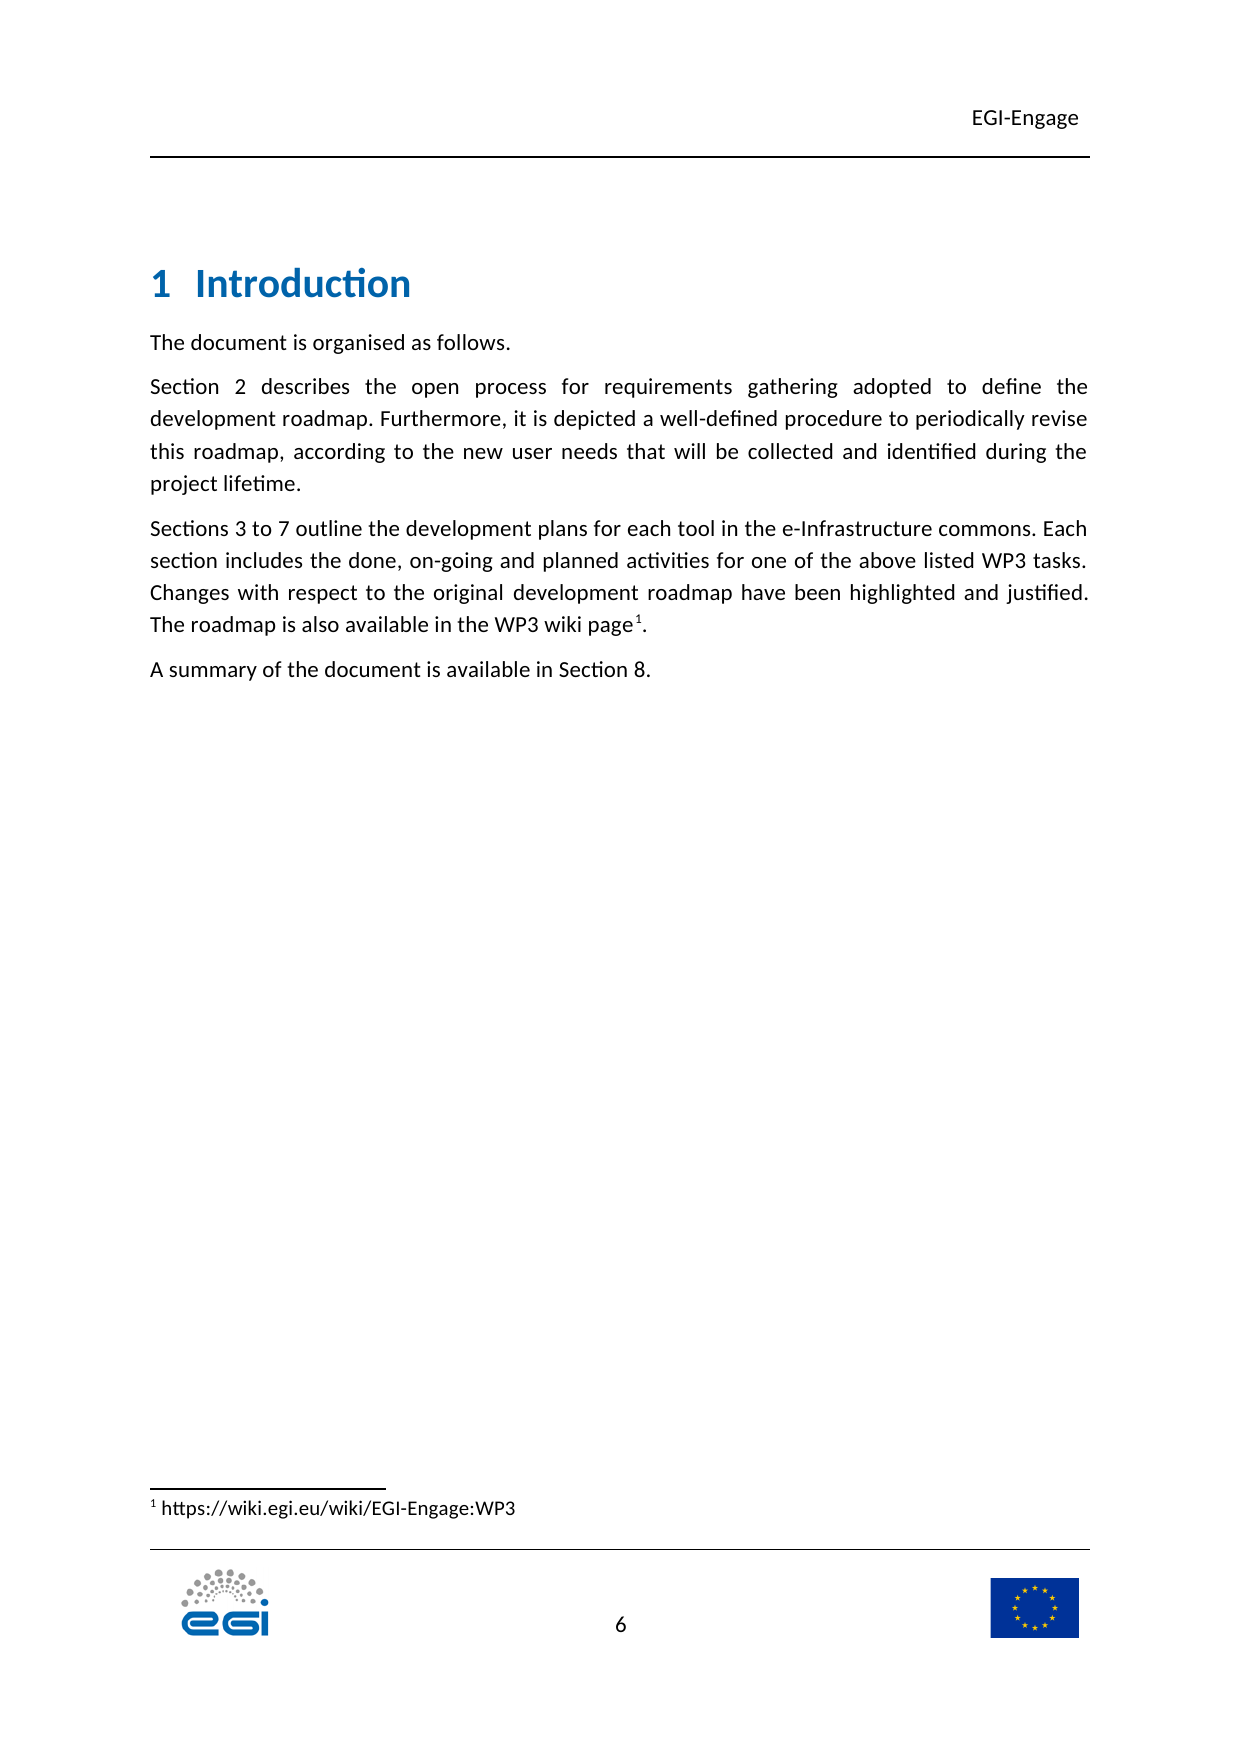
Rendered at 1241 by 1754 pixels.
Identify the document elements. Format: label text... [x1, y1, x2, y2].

text The document is organised as follows. [150, 328, 1090, 356]
text A summary of the document is available in Section 8. [150, 655, 1090, 683]
picture [990, 1578, 1079, 1638]
text Section 2 describes the open process for requirements gathering adopted to define the development roadmap. Furthermore, it is depicted a well-defined procedure to periodically revise this roadmap, according to the new user needs that will be collected and identified during the project lifetime. [150, 372, 1090, 497]
subtitle Introduction [150, 257, 1090, 308]
picture [161, 1567, 287, 1638]
text Sections 3 to 7 outline the development plans for each tool in the e-Infrastructure commons. Each section includes the done, on-going and planned activities for one of the above listed WP3 tasks. Changes with respect to the original development roadmap have been highlighted and justified. The roadmap is also available in the WP3 wiki page. [150, 514, 1090, 638]
